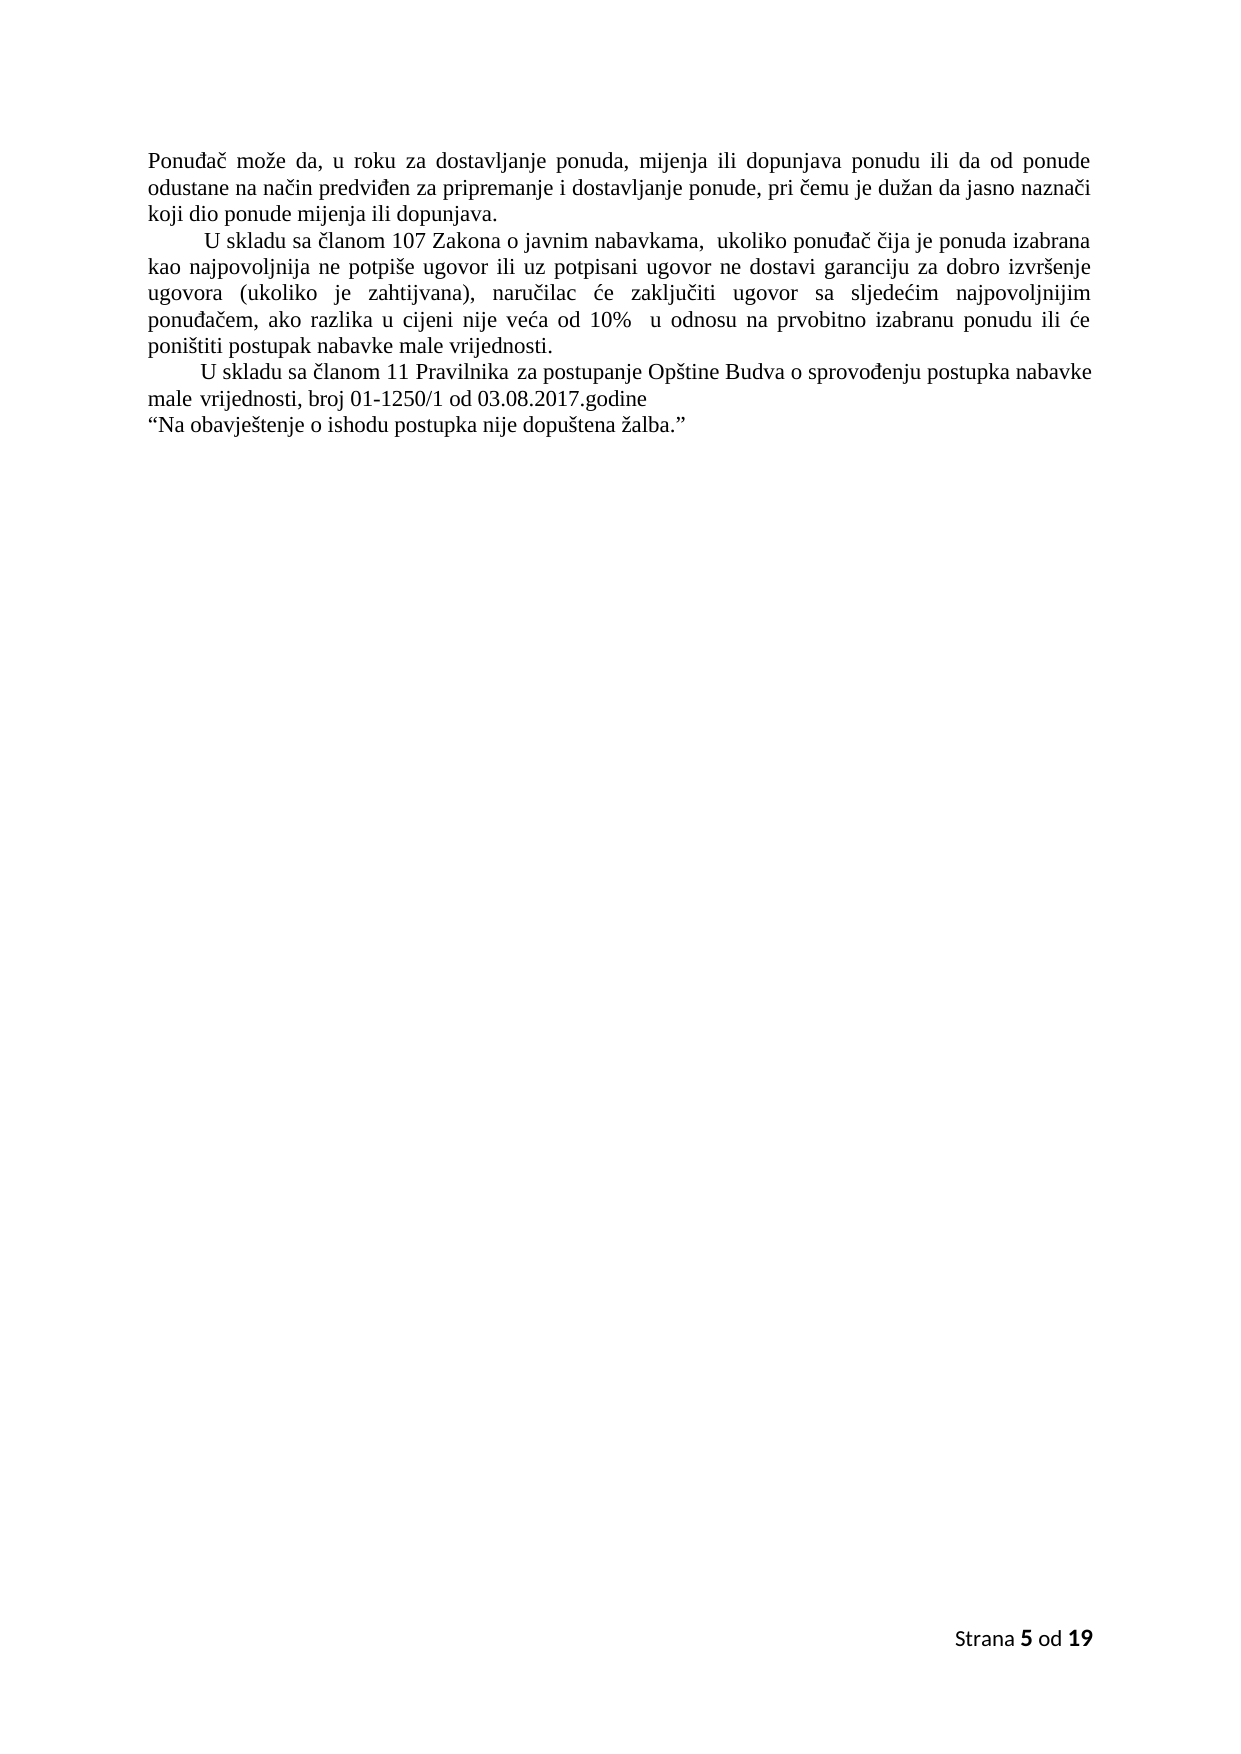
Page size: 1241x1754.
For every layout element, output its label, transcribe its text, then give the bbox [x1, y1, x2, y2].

text Ponuđač može da, u roku za dostavljanje ponuda, mijenja ili dopunjava ponudu ili da od ponude odustane na način predviđen za pripremanje i dostavljanje ponude, pri čemu je dužan da jasno naznači koji dio ponude mijenja ili dopunjava. [148, 148, 1093, 227]
text “Na obavještenje o ishodu postupka nije dopuštena žalba.” [148, 411, 1093, 437]
text U skladu sa članom 11 Pravilnika za postupanje Opštine Budva o sprovođenju postupka nabavke male vrijednosti, broj 01-1250/1 od 03.08.2017.godine [148, 358, 1093, 411]
text U skladu sa članom 107 Zakona o javnim nabavkama, ukoliko ponuđač čija je ponuda izabrana kao najpovoljnija ne potpiše ugovor ili uz potpisani ugovor ne dostavi garanciju za dobro izvršenje ugovora (ukoliko je zahtijvana), naručilac će zaključiti ugovor sa sljedećim najpovoljnijim ponuđačem, ako razlika u cijeni nije veća od 10% u odnosu na prvobitno izabranu ponudu ili će poništiti postupak nabavke male vrijednosti. [148, 227, 1093, 358]
